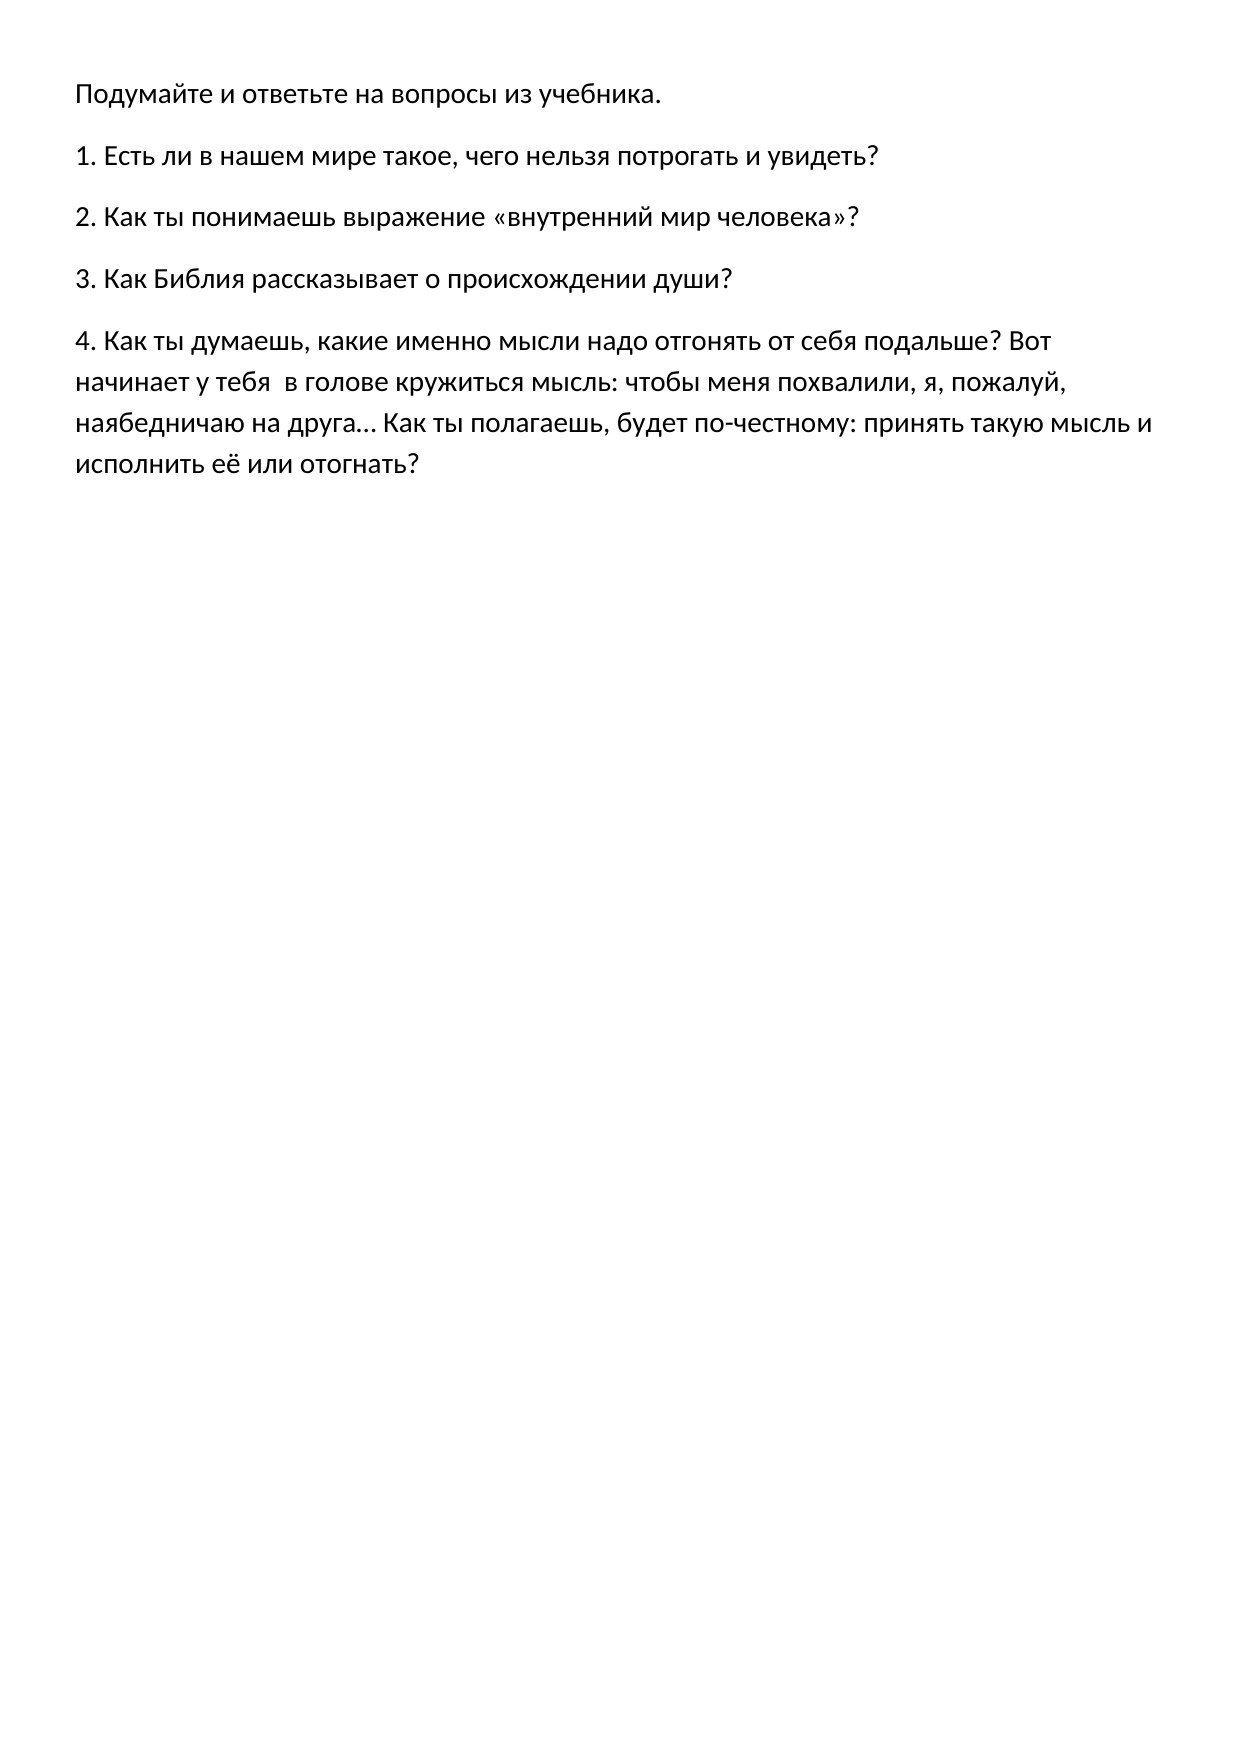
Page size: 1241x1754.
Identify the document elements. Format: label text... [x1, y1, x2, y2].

text Подумайте и ответьте на вопросы из учебника. [75, 75, 1165, 111]
text 1. Есть ли в нашем мире такое, чего нельзя потрогать и увидеть? [75, 137, 1165, 172]
text 2. Как ты понимаешь выражение «внутренний мир человека»? [75, 198, 1165, 234]
text 4. Как ты думаешь, какие именно мысли надо отгонять от себя подальше? Вот начинает у тебя в голове кружиться мысль: чтобы меня похвалили, я, пожалуй, наябедничаю на друга… Как ты полагаешь, будет по-честному: принять такую мысль и исполнить её или отогнать? [75, 322, 1165, 481]
text 3. Как Библия рассказывает о происхождении души? [75, 260, 1165, 296]
